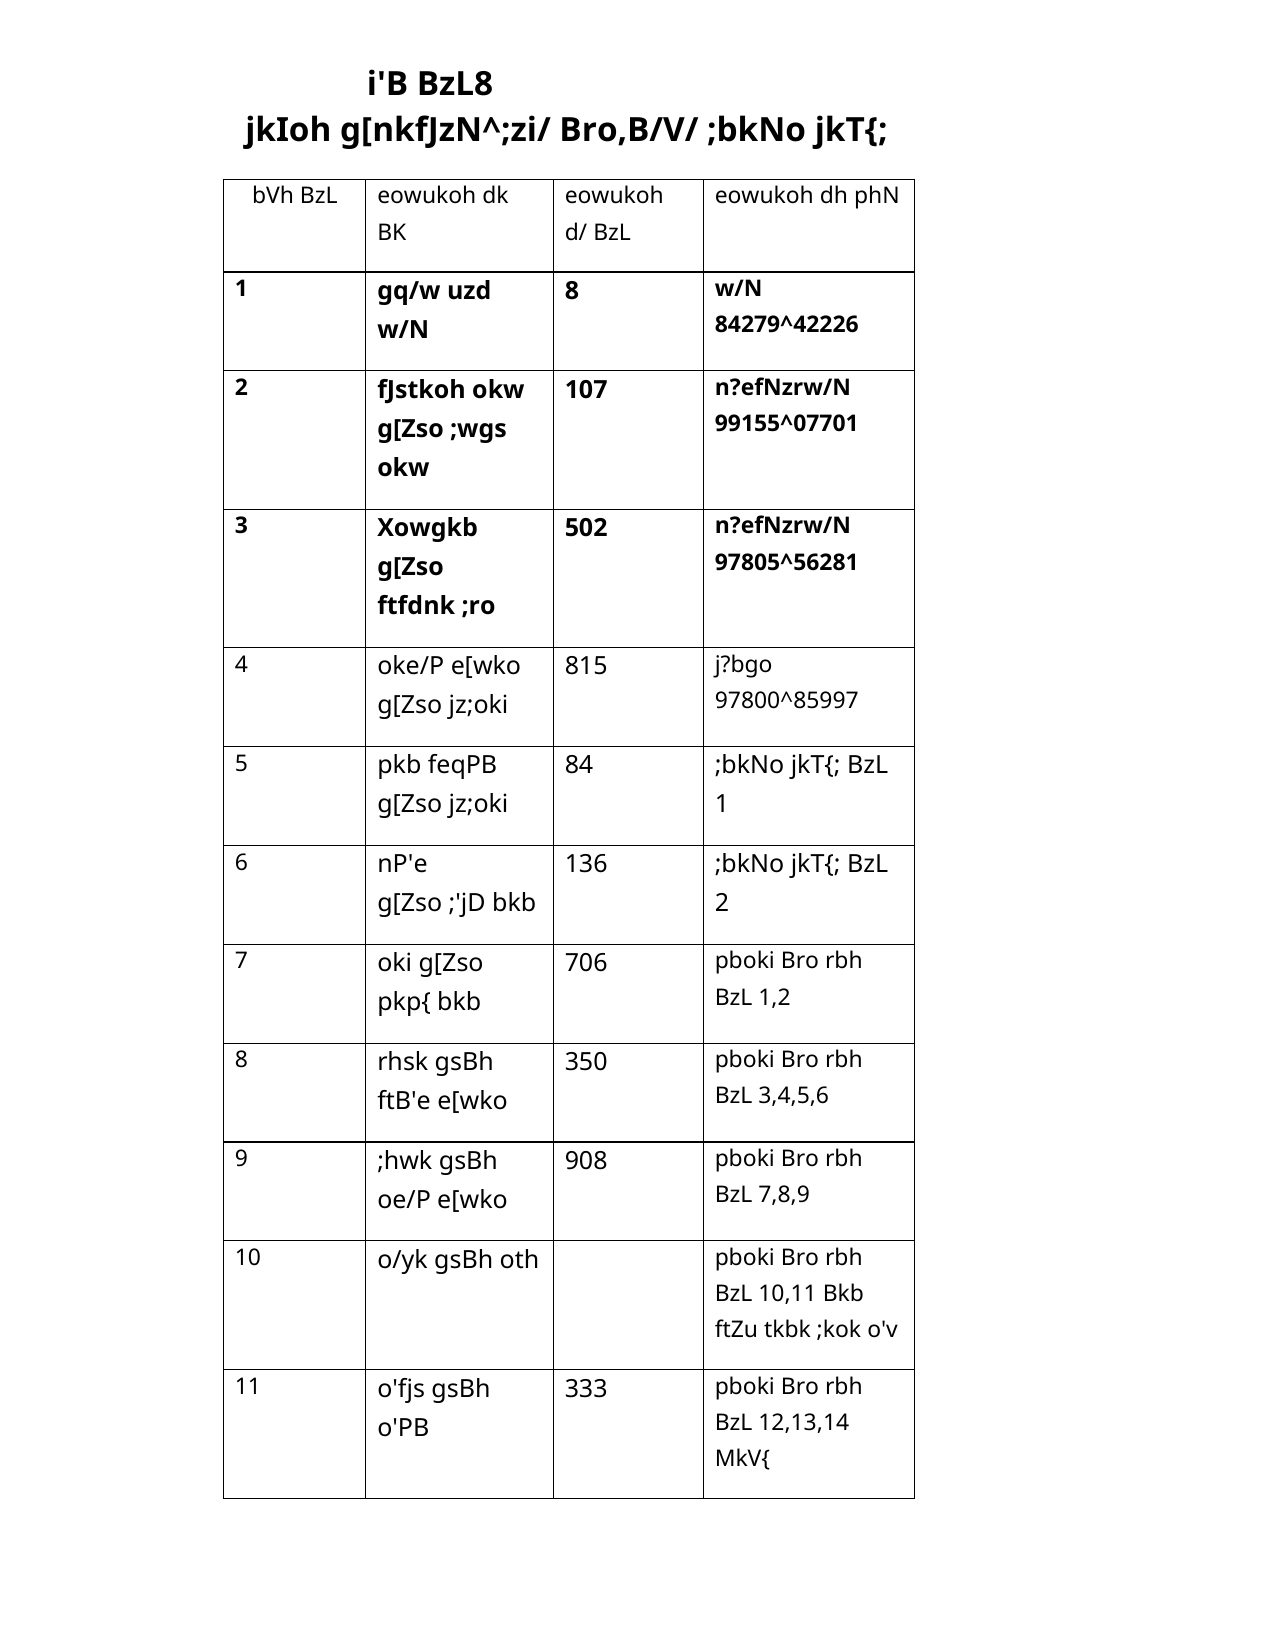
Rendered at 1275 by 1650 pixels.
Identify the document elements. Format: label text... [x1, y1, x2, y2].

table_cell 3 [224, 510, 365, 647]
text jkIoh g[nkfJzN^;zi/ Bro,B/V/ ;bkNo jkT{; [150, 105, 1125, 151]
table_cell pboki Bro rbh BzL 12,13,14 MkV{ [704, 1370, 914, 1498]
table_cell oke/P e[wko g[Zso jz;oki [366, 648, 553, 746]
table_cell nP'e g[Zso ;'jD bkb [366, 846, 553, 943]
table_cell 815 [554, 648, 703, 746]
table_cell [554, 1241, 703, 1369]
table_cell n?efNzrw/N 99155^07701 [704, 371, 914, 508]
table_header eowukoh dh phN [704, 180, 914, 271]
table_cell 4 [224, 648, 365, 746]
table_cell gq/w uzd w/N [366, 273, 553, 370]
table_cell o'fjs gsBh o'PB [366, 1370, 553, 1498]
table_cell 502 [554, 510, 703, 647]
table_cell ;hwk gsBh oe/P e[wko [366, 1143, 553, 1240]
table_cell 706 [554, 945, 703, 1042]
table_cell ;bkNo jkT{; BzL 1 [704, 747, 914, 844]
table_cell 7 [224, 945, 365, 1042]
text i'B BzL8 [150, 60, 1125, 105]
table_cell fJstkoh okw g[Zso ;wgs okw [366, 371, 553, 508]
table_cell 2 [224, 371, 365, 508]
table_cell n?efNzrw/N 97805^56281 [704, 510, 914, 647]
table_cell pkb feqPB g[Zso jz;oki [366, 747, 553, 844]
table_header bVh BzL [224, 180, 365, 271]
table_cell 1 [224, 273, 365, 370]
table_cell 5 [224, 747, 365, 844]
table_cell 350 [554, 1044, 703, 1141]
table_cell pboki Bro rbh BzL 3,4,5,6 [704, 1044, 914, 1141]
table_cell rhsk gsBh ftB'e e[wko [366, 1044, 553, 1141]
table_cell 8 [224, 1044, 365, 1141]
table_cell pboki Bro rbh BzL 7,8,9 [704, 1143, 914, 1240]
table_cell 9 [224, 1143, 365, 1240]
table_cell Xowgkb g[Zso ftfdnk ;ro [366, 510, 553, 647]
table_cell o/yk gsBh oth [366, 1241, 553, 1369]
table_cell w/N 84279^42226 [704, 273, 914, 370]
table_cell 107 [554, 371, 703, 508]
table_header eowukoh dk BK [366, 180, 553, 271]
table_cell 84 [554, 747, 703, 844]
table_cell 8 [554, 273, 703, 370]
table_cell pboki Bro rbh BzL 1,2 [704, 945, 914, 1042]
table_cell 6 [224, 846, 365, 943]
table_cell j?bgo 97800^85997 [704, 648, 914, 746]
table_cell 10 [224, 1241, 365, 1369]
table_cell 11 [224, 1370, 365, 1498]
table_cell ;bkNo jkT{; BzL 2 [704, 846, 914, 943]
table_cell 333 [554, 1370, 703, 1498]
table_header eowukoh d/ BzL [554, 180, 703, 271]
table_cell oki g[Zso pkp{ bkb [366, 945, 553, 1042]
table_cell pboki Bro rbh BzL 10,11 Bkb ftZu tkbk ;kok o'v [704, 1241, 914, 1369]
table_cell 136 [554, 846, 703, 943]
table_cell 908 [554, 1143, 703, 1240]
